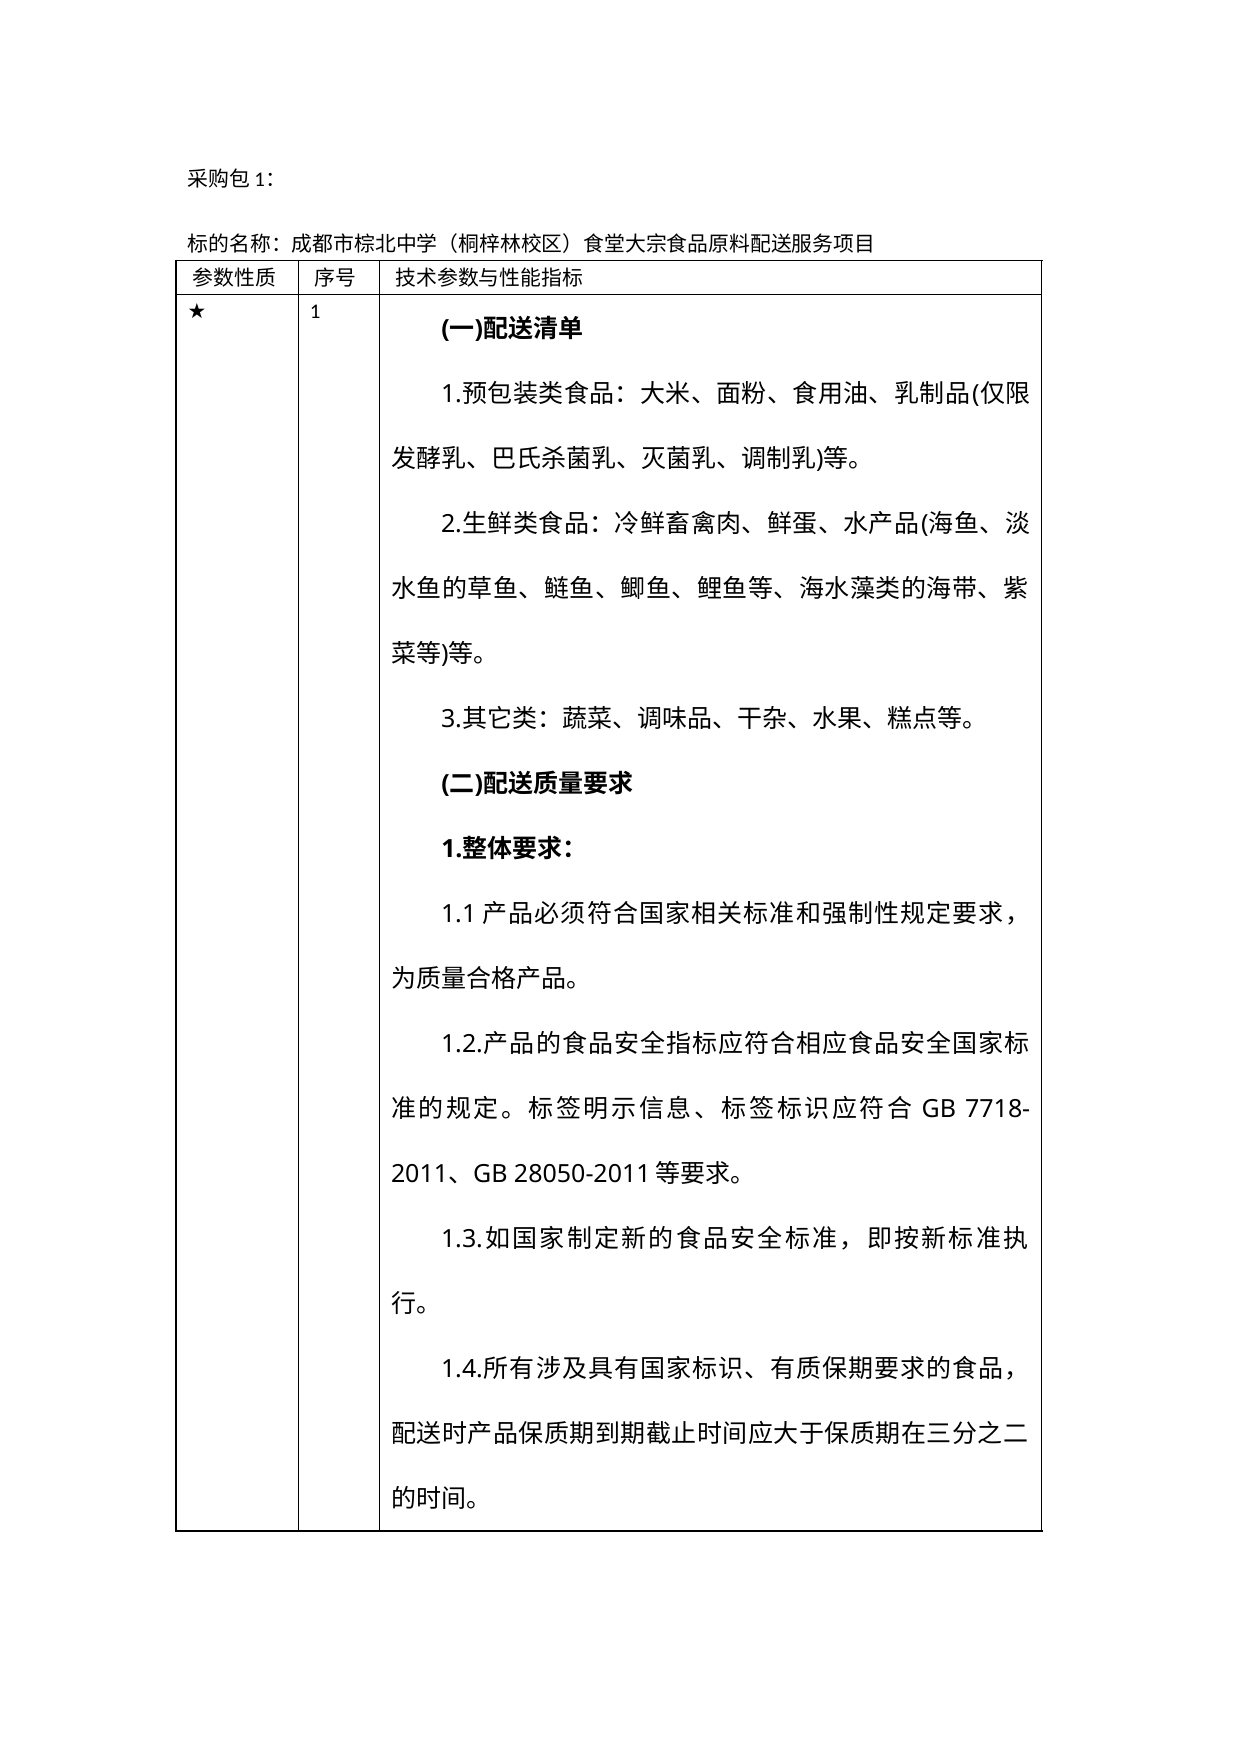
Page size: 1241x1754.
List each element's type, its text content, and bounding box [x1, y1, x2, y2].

text 标的名称：成都市棕北中学（桐梓林校区）食堂大宗食品原料配送服务项目 [187, 227, 1053, 259]
table_header 参数性质 [177, 261, 298, 293]
text 采购包1： [187, 162, 1053, 194]
table_header 技术参数与性能指标 [380, 261, 1041, 293]
table_header 序号 [299, 261, 379, 293]
table_cell 1 [299, 295, 379, 1530]
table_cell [380, 295, 1041, 1530]
table_cell ★ [177, 295, 298, 1530]
